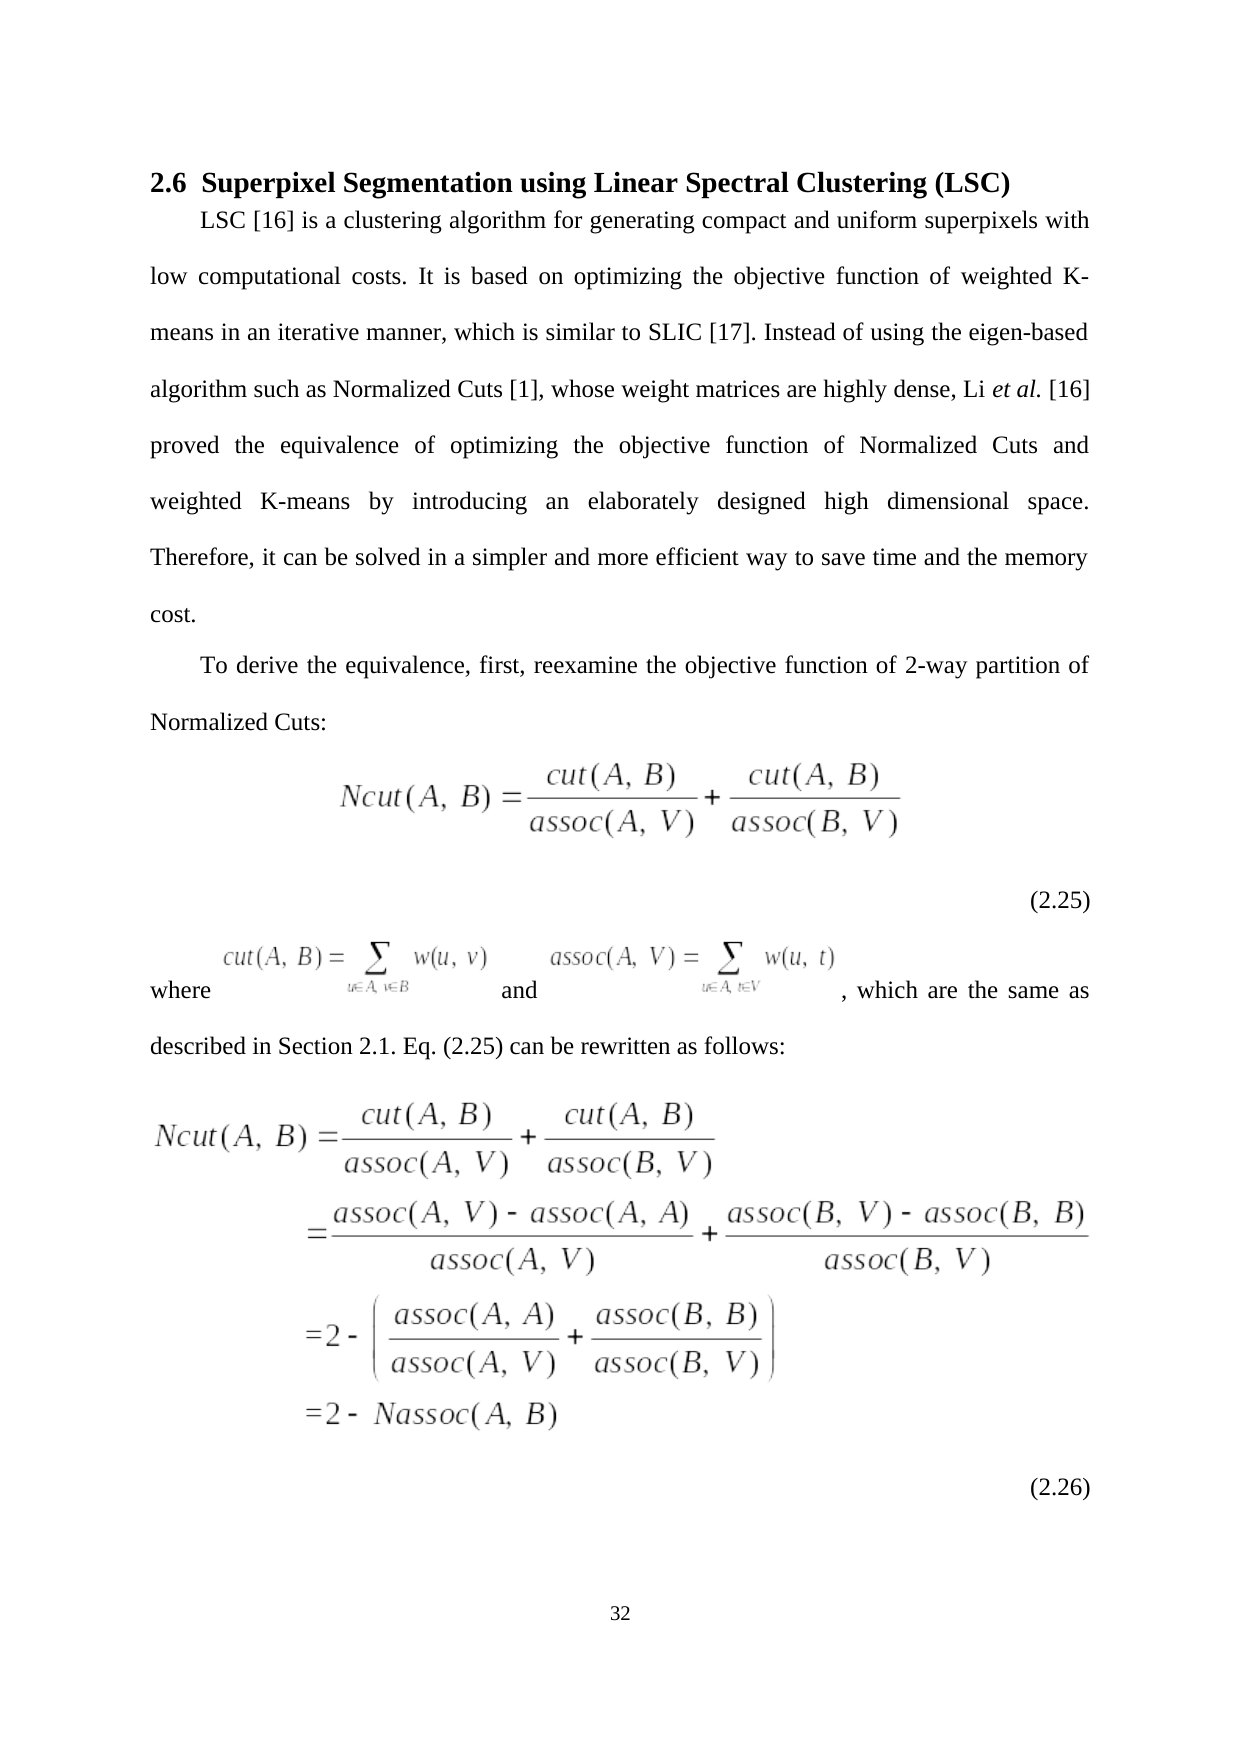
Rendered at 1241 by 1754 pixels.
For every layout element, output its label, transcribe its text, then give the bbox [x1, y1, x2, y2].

text where and , which are the same as described in Section 2.1. Eq. (2.25) can be rewritten as follows: [150, 933, 1090, 1064]
text LSC [16] is a clustering algorithm for generating compact and uniform superpixels with low computational costs. It is based on optimizing the objective function of weighted K-means in an iterative manner, which is similar to SLIC [17]. Instead of using the eigen-based algorithm such as Normalized Cuts [1], whose weight matrices are highly dense, Li et al. [16] proved the equivalence of optimizing the objective function of Normalized Cuts and weighted K-means by introducing an elaborately designed high dimensional space. Therefore, it can be solved in a simpler and more efficient way to save time and the memory cost. [150, 201, 1090, 632]
text To derive the equivalence, first, reexamine the objective function of 2-way partition of Normalized Cuts: [150, 646, 1090, 740]
text (2.25) [150, 881, 1090, 919]
text (2.26) [150, 1468, 1090, 1506]
text 2.6 Superpixel Segmentation using Linear Spectral Clustering (LSC) [150, 163, 1090, 201]
